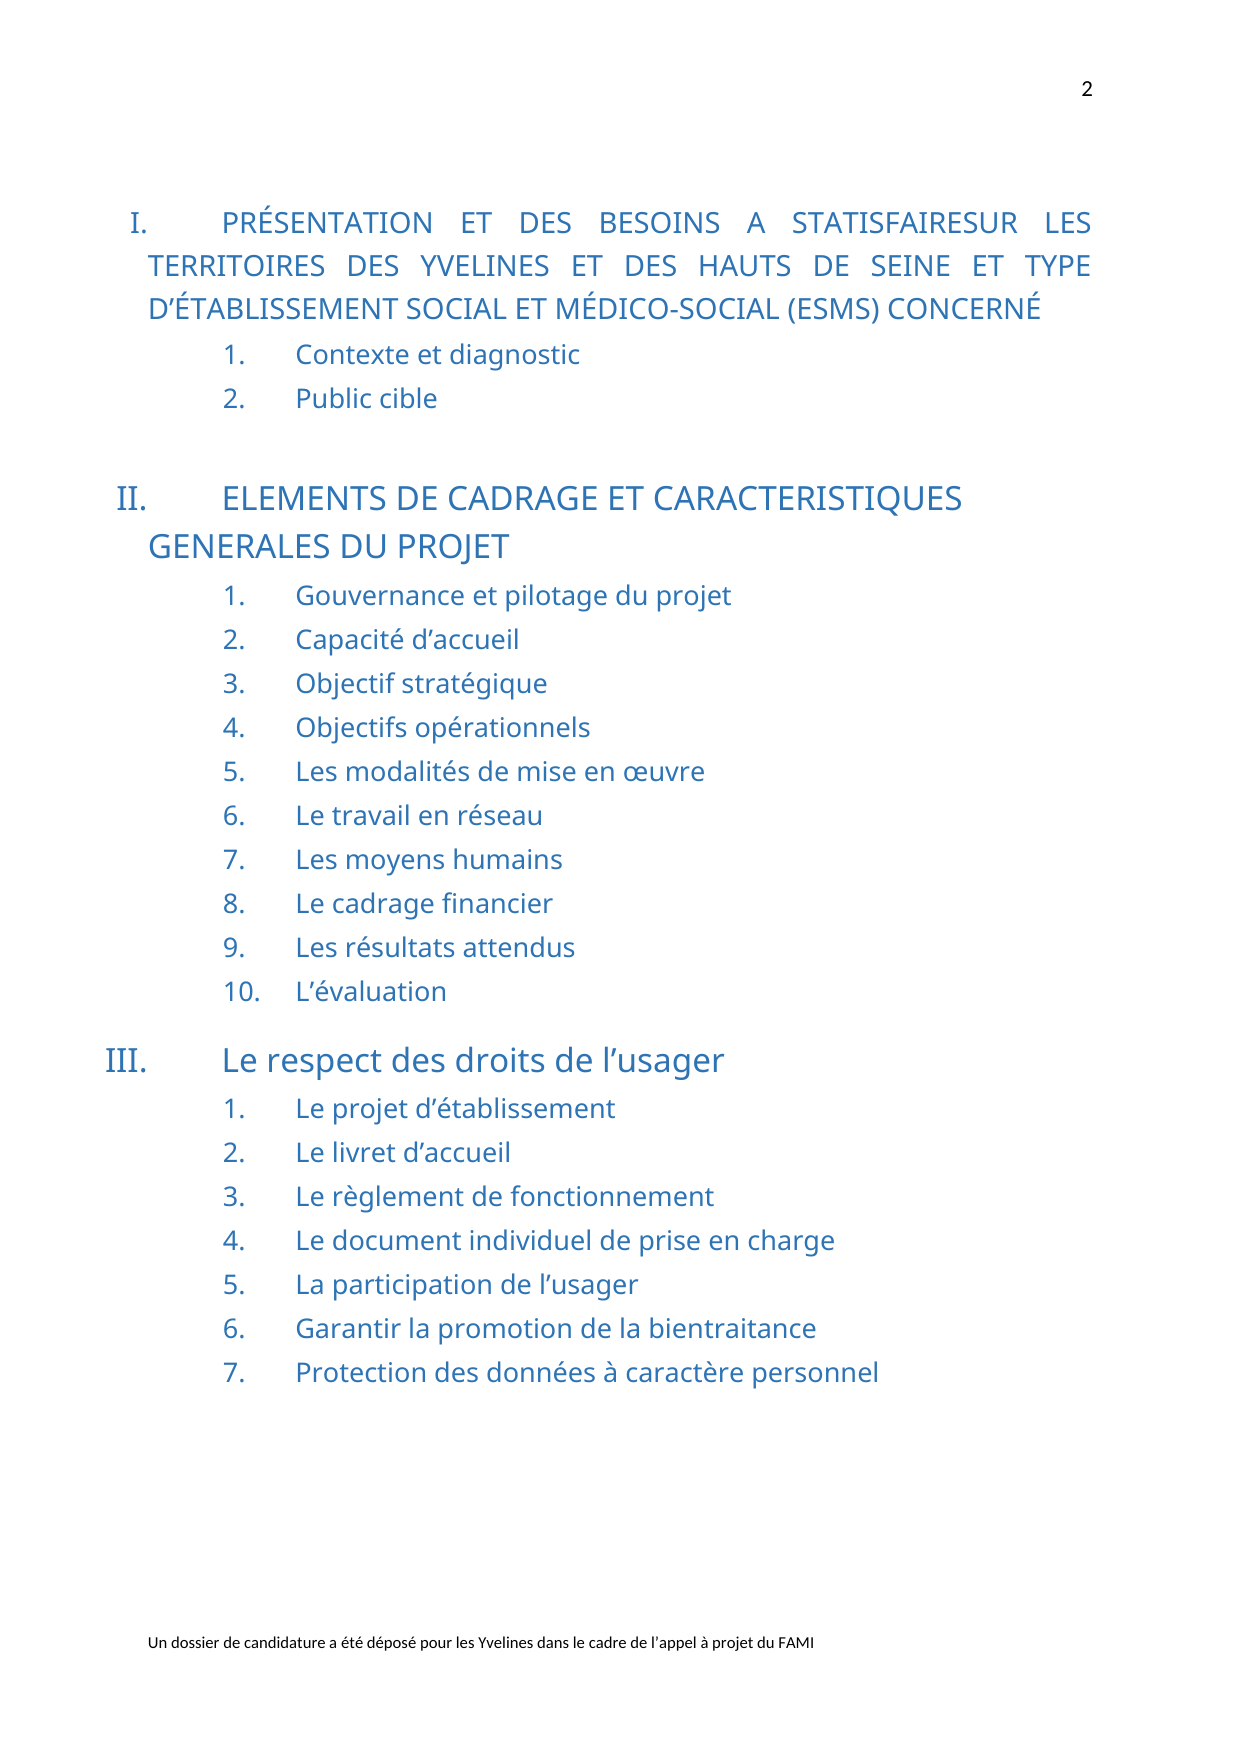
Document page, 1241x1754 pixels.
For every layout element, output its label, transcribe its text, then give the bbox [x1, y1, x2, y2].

subtitle Les moyens humains [223, 840, 1093, 877]
subtitle Les résultats attendus [223, 928, 1093, 965]
subtitle Le projet d’établissement [223, 1090, 1093, 1127]
subtitle Le livret d’accueil [223, 1134, 1093, 1171]
subtitle Protection des données à caractère personnel [223, 1354, 1093, 1391]
subtitle Gouvernance et pilotage du projet [223, 576, 1093, 613]
subtitle L’évaluation [223, 972, 1093, 1009]
subtitle Les modalités de mise en œuvre [223, 752, 1093, 789]
subtitle Public cible [223, 379, 1093, 416]
subtitle Le respect des droits de l’usager [148, 1037, 1093, 1082]
subtitle Capacité d’accueil [223, 620, 1093, 657]
subtitle Garantir la promotion de la bientraitance [223, 1310, 1093, 1347]
subtitle Le cadrage financier [223, 884, 1093, 921]
subtitle Présentation et DES BESOINS A STATISFAIRESUR LES TERRITOIRES DES YVELINES ET DES HAUTS DE SEINE ET type d’établissement social et médico-social (ESMS) concerné [148, 203, 1093, 328]
subtitle Contexte et diagnostic [223, 335, 1093, 372]
subtitle Le règlement de fonctionnement [223, 1178, 1093, 1215]
subtitle La participation de l’usager [223, 1266, 1093, 1303]
subtitle ELEMENTS DE CADRAGE ET CARACTERISTIQUES GENERALES DU PROJET [148, 474, 1093, 569]
subtitle Objectif stratégique [223, 664, 1093, 701]
subtitle Objectifs opérationnels [223, 708, 1093, 745]
subtitle Le travail en réseau [223, 796, 1093, 833]
subtitle Le document individuel de prise en charge [223, 1222, 1093, 1259]
